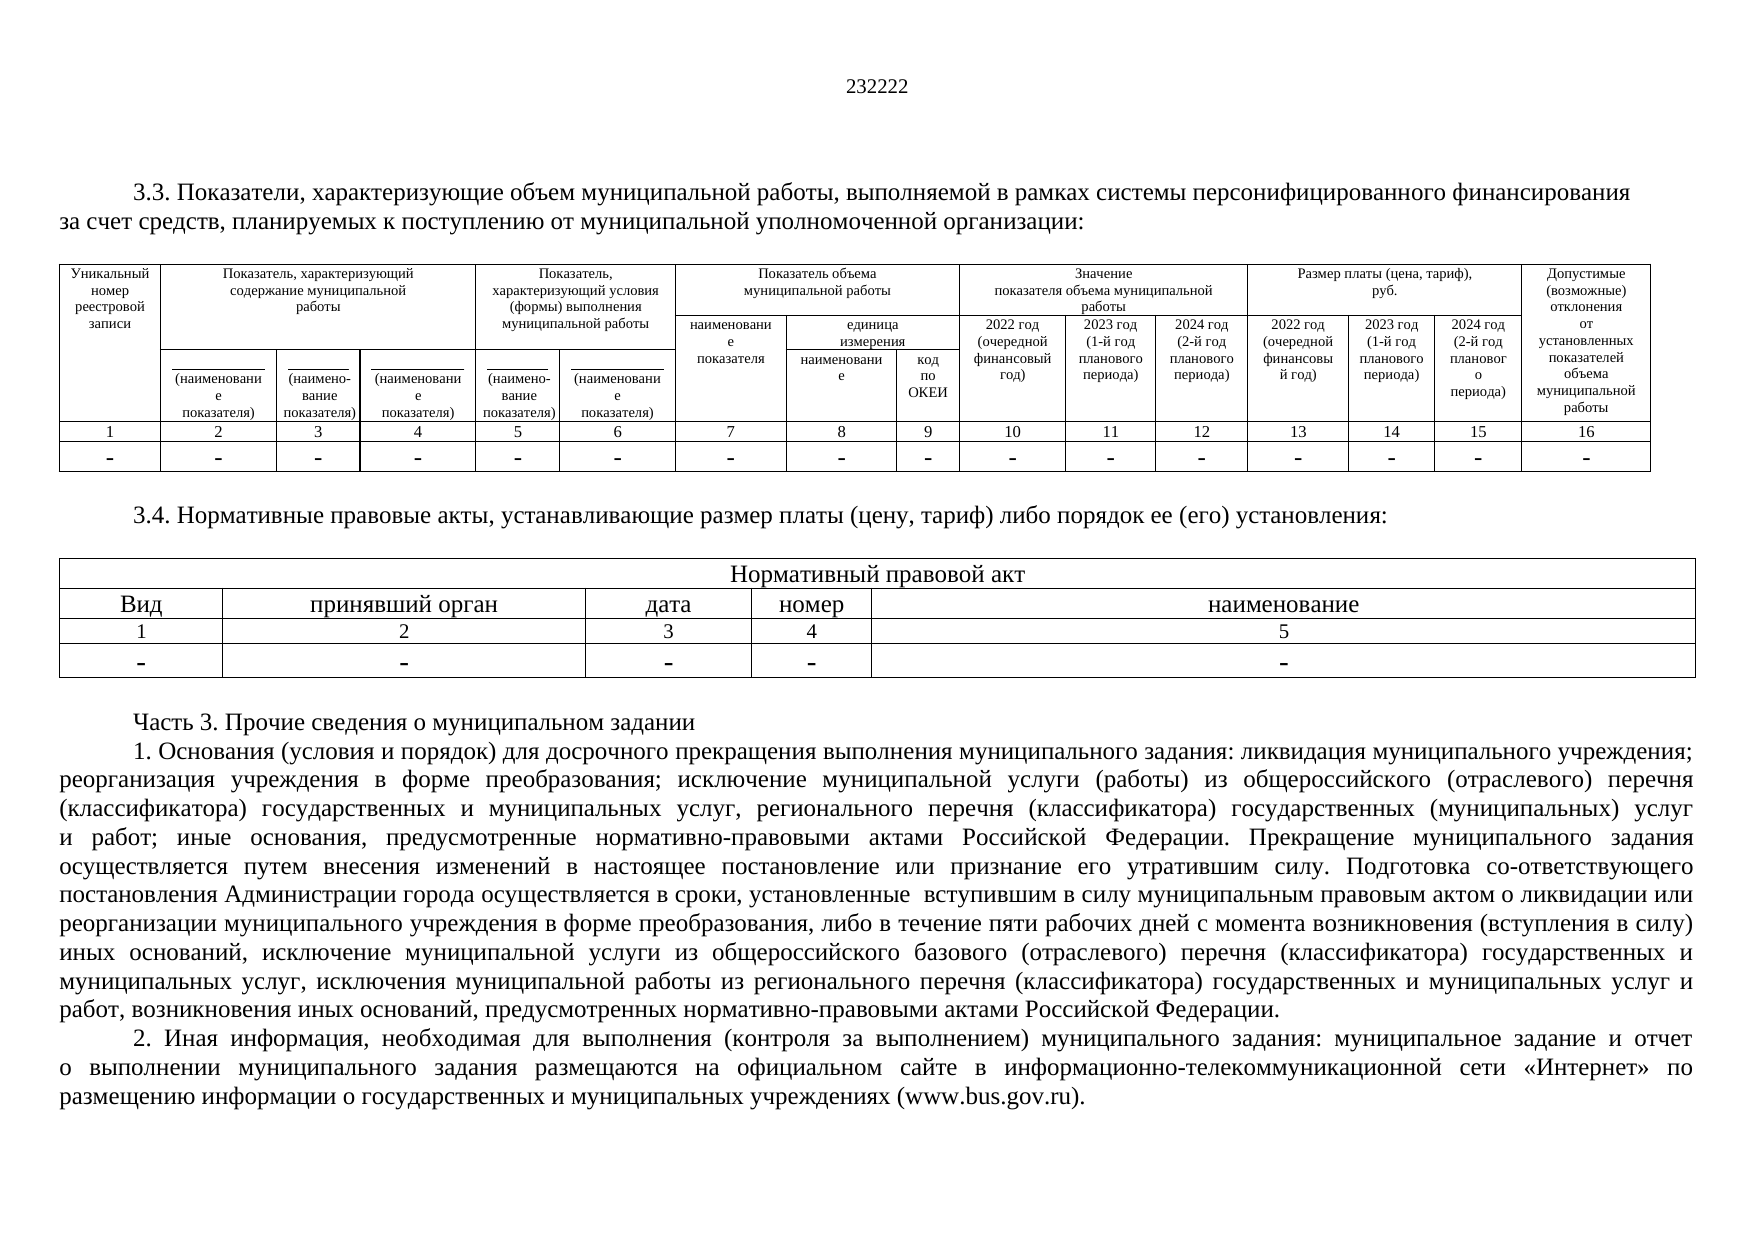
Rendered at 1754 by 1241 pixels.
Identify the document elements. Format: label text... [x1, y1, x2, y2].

table_cell - [752, 644, 871, 677]
table_cell 11 [1066, 422, 1155, 441]
table_cell - [1248, 442, 1348, 471]
table_cell 8 [787, 422, 896, 441]
table_cell 13 [1248, 422, 1348, 441]
table_cell 2022 год (очередной финансовый год) [960, 316, 1065, 421]
table_cell 4 [361, 422, 475, 441]
table_cell (наименование показателя) [560, 350, 675, 421]
table_cell - [1435, 442, 1521, 471]
table_cell (наименование показателя) [161, 350, 276, 421]
table_cell - [676, 442, 786, 471]
table_cell 16 [1522, 422, 1650, 441]
table_cell номер [752, 589, 871, 617]
table_cell (наимено- вание показателя) [277, 350, 359, 421]
table_cell - [223, 644, 585, 677]
table_cell 5 [476, 422, 559, 441]
table_cell наименование [787, 350, 896, 421]
table_cell - [1349, 442, 1434, 471]
table_cell - [1066, 442, 1155, 471]
table_cell - [1156, 442, 1247, 471]
table_cell 15 [1435, 422, 1521, 441]
table_cell - [960, 442, 1065, 471]
text 3.4. Нормативные правовые акты, устанавливающие размер платы (цену, тариф) либо порядок ее (его) установления: [59, 500, 1695, 529]
table_header Показатель, характеризующий условия (формы) выполнения муниципальной работы [476, 265, 675, 349]
table_cell дата [586, 589, 751, 617]
table_cell - [361, 442, 475, 471]
table_cell - [161, 442, 276, 471]
table_cell 1 [60, 619, 222, 643]
text 1. Основания (условия и порядок) для досрочного прекращения выполнения муниципального задания: ликвидация муниципального учреждения; реорганизация учреждения в форме преобразования; исключение муниципальной услуги (работы) из общероссийского (отраслевого) перечня (классификатора) государственных и муниципальных услуг, регионального перечня (классификатора) государственных (муниципальных) услуг и работ; иные основания, предусмотренные нормативно-правовыми актами Российской Федерации. Прекращение муниципального задания осуществляется путем внесения изменений в настоящее постановление или признание его утратившим силу. Подготовка со-ответствующего постановления Администрации города осуществляется в сроки, установленные вступившим в силу муниципальным правовым актом о ликвидации или реорганизации муниципального учреждения в форме преобразования, либо в течение пяти рабочих дней с момента возникновения (вступления в силу) иных оснований, исключение муниципальной услуги из общероссийского базового (отраслевого) перечня (классификатора) государственных и муниципальных услуг, исключения муниципальной работы из регионального перечня (классификатора) государственных и муниципальных услуг и работ, возникновения иных оснований, предусмотренных нормативно-правовыми актами Российской Федерации. [59, 736, 1695, 1023]
table_cell - [787, 442, 896, 471]
table_cell - [277, 442, 359, 471]
table_header Уникальный номер реестровой записи [60, 265, 160, 421]
table_cell 2 [161, 422, 276, 441]
table_cell 5 [872, 619, 1695, 643]
table_header Допустимые (возможные) отклонения от установленных показателей объема муниципальной работы [1522, 265, 1650, 421]
table_cell 2022 год (очередной финансовый год) [1248, 316, 1348, 421]
table_header Показатель объема муниципальной работы [676, 265, 959, 315]
table_cell - [476, 442, 559, 471]
table_cell - [60, 644, 222, 677]
table_cell - [897, 442, 959, 471]
text Часть 3. Прочие сведения о муниципальном задании [59, 707, 1695, 736]
table_cell 6 [560, 422, 675, 441]
table_cell код по ОКЕИ [897, 350, 959, 421]
table_cell 10 [960, 422, 1065, 441]
table_cell 2 [223, 619, 585, 643]
text 2. Иная информация, необходимая для выполнения (контроля за выполнением) муниципального задания: муниципальное задание и отчет о выполнении муниципального задания размещаются на официальном сайте в информационно-телекоммуникационной сети «Интернет» по размещению информации о государственных и муниципальных учреждениях (www.bus.gov.ru). [59, 1023, 1695, 1109]
table_cell 2024 год (2-й год планового периода) [1435, 316, 1521, 421]
table_cell - [560, 442, 675, 471]
table_cell 7 [676, 422, 786, 441]
table_header Нормативный правовой акт [60, 559, 1695, 588]
table_cell (наименование показателя) [361, 350, 475, 421]
table_cell 2023 год (1-й год планового периода) [1349, 316, 1434, 421]
table_cell 14 [1349, 422, 1434, 441]
table_cell единица измерения [787, 316, 959, 349]
table_header Размер платы (цена, тариф), руб. [1248, 265, 1521, 315]
table_cell - [586, 644, 751, 677]
table_cell 3 [277, 422, 359, 441]
table_cell 9 [897, 422, 959, 441]
table_cell принявший орган [223, 589, 585, 617]
table_cell 2024 год (2-й год планового периода) [1156, 316, 1247, 421]
table_header Показатель, характеризующий содержание муниципальной работы [161, 265, 475, 349]
table_cell (наимено- вание показателя) [476, 350, 559, 421]
table_cell 3 [586, 619, 751, 643]
table_cell 2023 год (1-й год планового периода) [1066, 316, 1155, 421]
table_cell - [1522, 442, 1650, 471]
table_cell - [60, 442, 160, 471]
table_cell 4 [752, 619, 871, 643]
table_cell 12 [1156, 422, 1247, 441]
table_cell наименование [872, 589, 1695, 617]
text 3.3. Показатели, характеризующие объем муниципальной работы, выполняемой в рамках системы персонифицированного финансирования за счет средств, планируемых к поступлению от муниципальной уполномоченной организации: [59, 177, 1695, 235]
table_cell Вид [60, 589, 222, 617]
table_header Значение показателя объема муниципальной работы [960, 265, 1247, 315]
table_cell 1 [60, 422, 160, 441]
table_cell - [872, 644, 1695, 677]
table_cell наименование показателя [676, 316, 786, 421]
